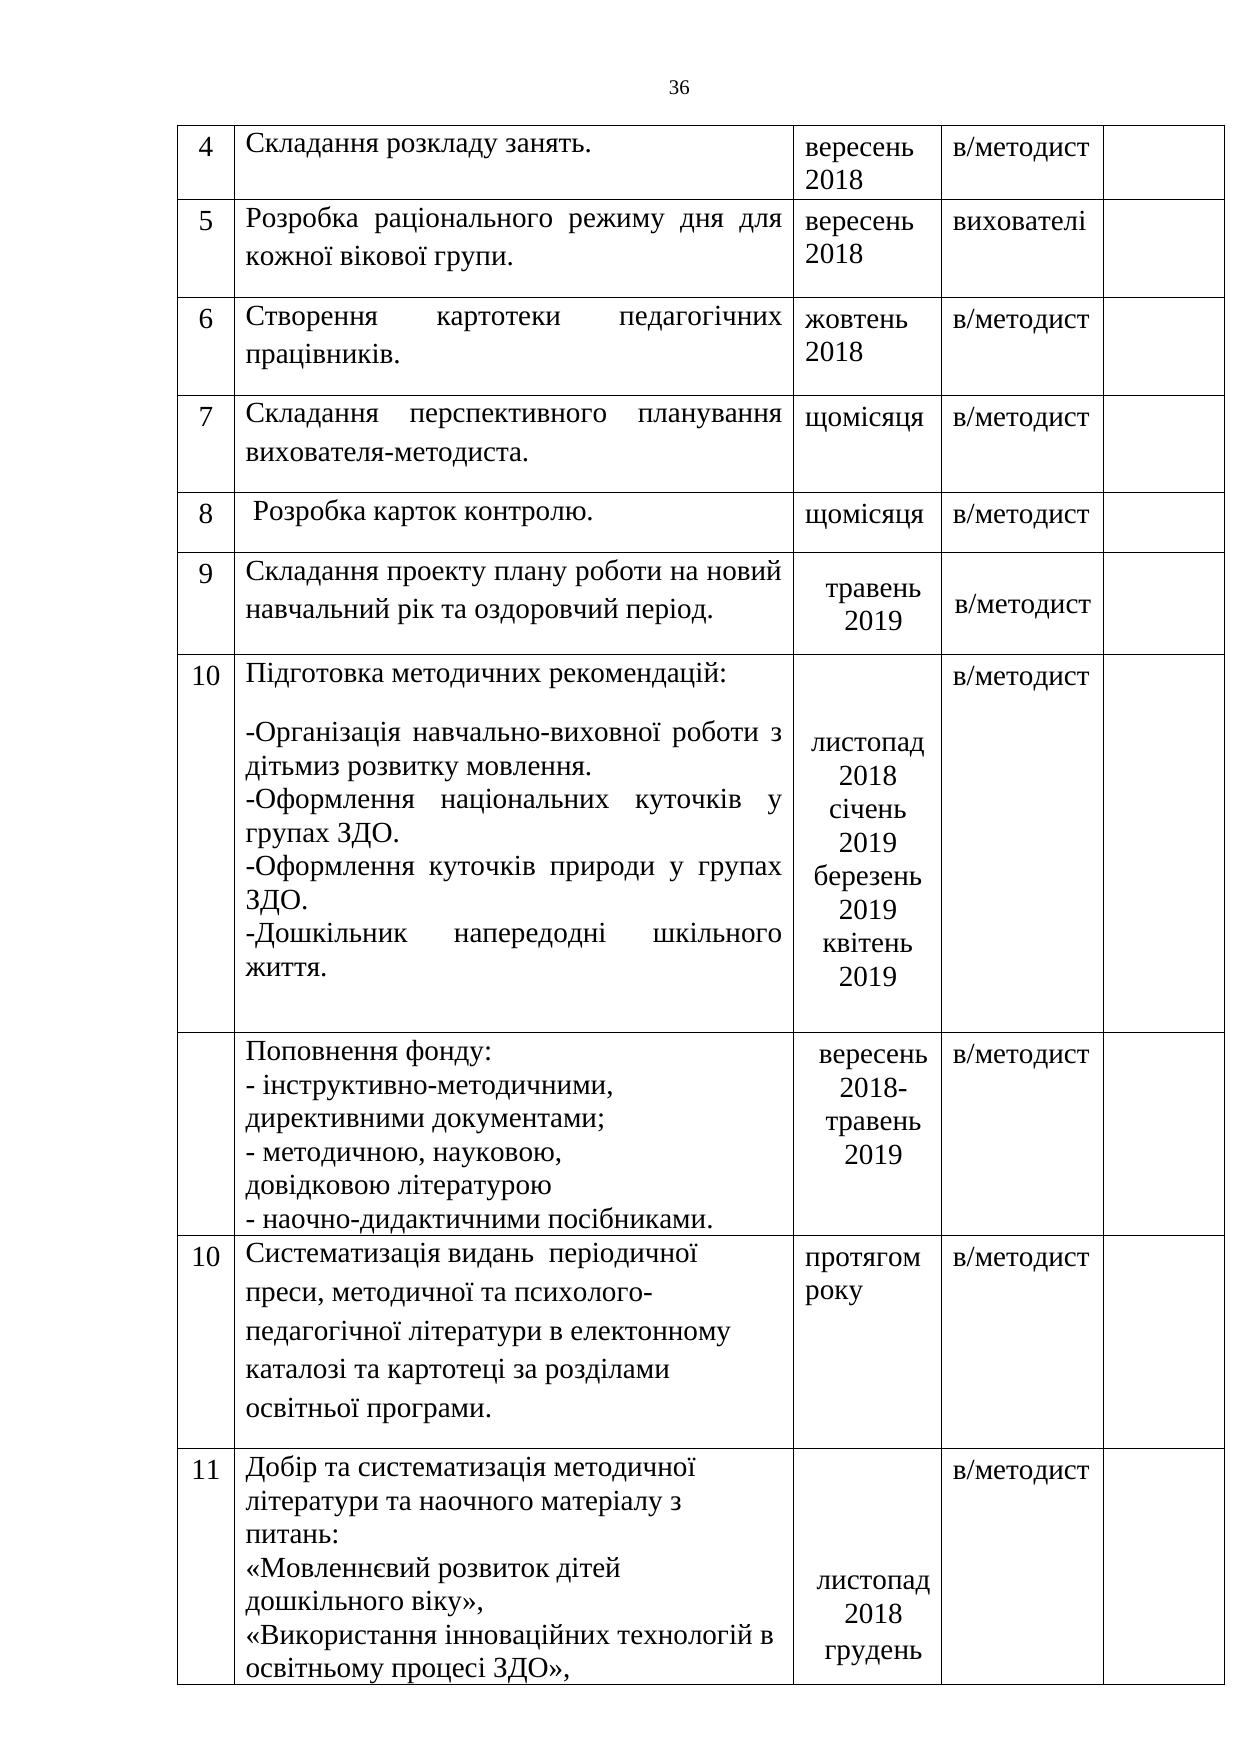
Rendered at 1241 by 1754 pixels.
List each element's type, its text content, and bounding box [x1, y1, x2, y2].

table_cell 5 [178, 200, 234, 297]
table_cell в/методист [942, 1236, 1103, 1448]
table_cell 7 [178, 396, 234, 492]
table_cell листопад2018 січень 2019 березень 2019 квітень 2019 [794, 655, 941, 1032]
table_cell вихователі [942, 200, 1103, 297]
table_cell Розробка раціонального режиму дня для кожної вікової групи. [235, 200, 793, 297]
table_cell Розробка карток контролю. [235, 493, 793, 552]
table_cell [1104, 126, 1224, 199]
table_cell в/методист [942, 1449, 1103, 1684]
table_cell Створення картотеки педагогічних працівників. [235, 298, 793, 394]
table_cell в/методист [942, 298, 1103, 394]
table_cell жовтень 2018 [794, 298, 941, 394]
table_cell в/методист [942, 1033, 1103, 1234]
table_cell Складання проекту плану роботи на новий навчальний рік та оздоровчий період. [235, 553, 793, 654]
table_cell [1104, 655, 1224, 1032]
table_cell в/методист [942, 396, 1103, 492]
table_cell в/методист [942, 655, 1103, 1032]
table_cell 10 [178, 655, 234, 1032]
table_cell [1104, 298, 1224, 394]
table_cell травень 2019 [794, 553, 941, 654]
table_cell щомісяця [794, 396, 941, 492]
table_cell в/методист [942, 493, 1103, 552]
table_cell Складання перспективного планування вихователя-методиста. [235, 396, 793, 492]
table_cell вересень 2018 [794, 126, 941, 199]
table_cell 9 [178, 553, 234, 654]
table_cell вересень 2018 [794, 200, 941, 297]
table_cell 11 [178, 1449, 234, 1684]
table_cell [178, 1033, 234, 1234]
table_cell 10 [178, 1236, 234, 1448]
table_cell Складання розкладу занять. [235, 126, 793, 199]
table_cell в/методист [942, 553, 1103, 654]
table_cell Підготовка методичних рекомендацій: -Організація навчально-виховної роботи з дітьмиз розвитку мовлення. -Оформлення національних куточків у групах ЗДО. -Оформлення куточків природи у групах ЗДО. -Дошкільник напередодні шкільного життя. [235, 655, 793, 1032]
table_cell [1104, 396, 1224, 492]
table_cell [1104, 1449, 1224, 1684]
table_cell [1104, 493, 1224, 552]
table_cell в/методист [942, 126, 1103, 199]
table_cell вересень 2018-травень 2019 [794, 1033, 941, 1234]
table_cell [794, 1449, 941, 1684]
table_cell Поповнення фонду: - інструктивно-методичними, директивними документами; - методичною, науковою, довідковою літературою - наочно-дидактичними посібниками. [235, 1033, 793, 1234]
table_cell щомісяця [794, 493, 941, 552]
table_cell протягом року [794, 1236, 941, 1448]
table_cell [1104, 200, 1224, 297]
table_cell Систематизація видань періодичної преси, методичної та психолого-педагогічної літератури в електонному каталозі та картотеці за розділами освітньої програми. [235, 1236, 793, 1448]
table_cell [1104, 553, 1224, 654]
table_cell [1104, 1033, 1224, 1234]
table_cell 6 [178, 298, 234, 394]
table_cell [235, 1449, 793, 1684]
table_cell 4 [178, 126, 234, 199]
table_cell [1104, 1236, 1224, 1448]
table_cell 8 [178, 493, 234, 552]
